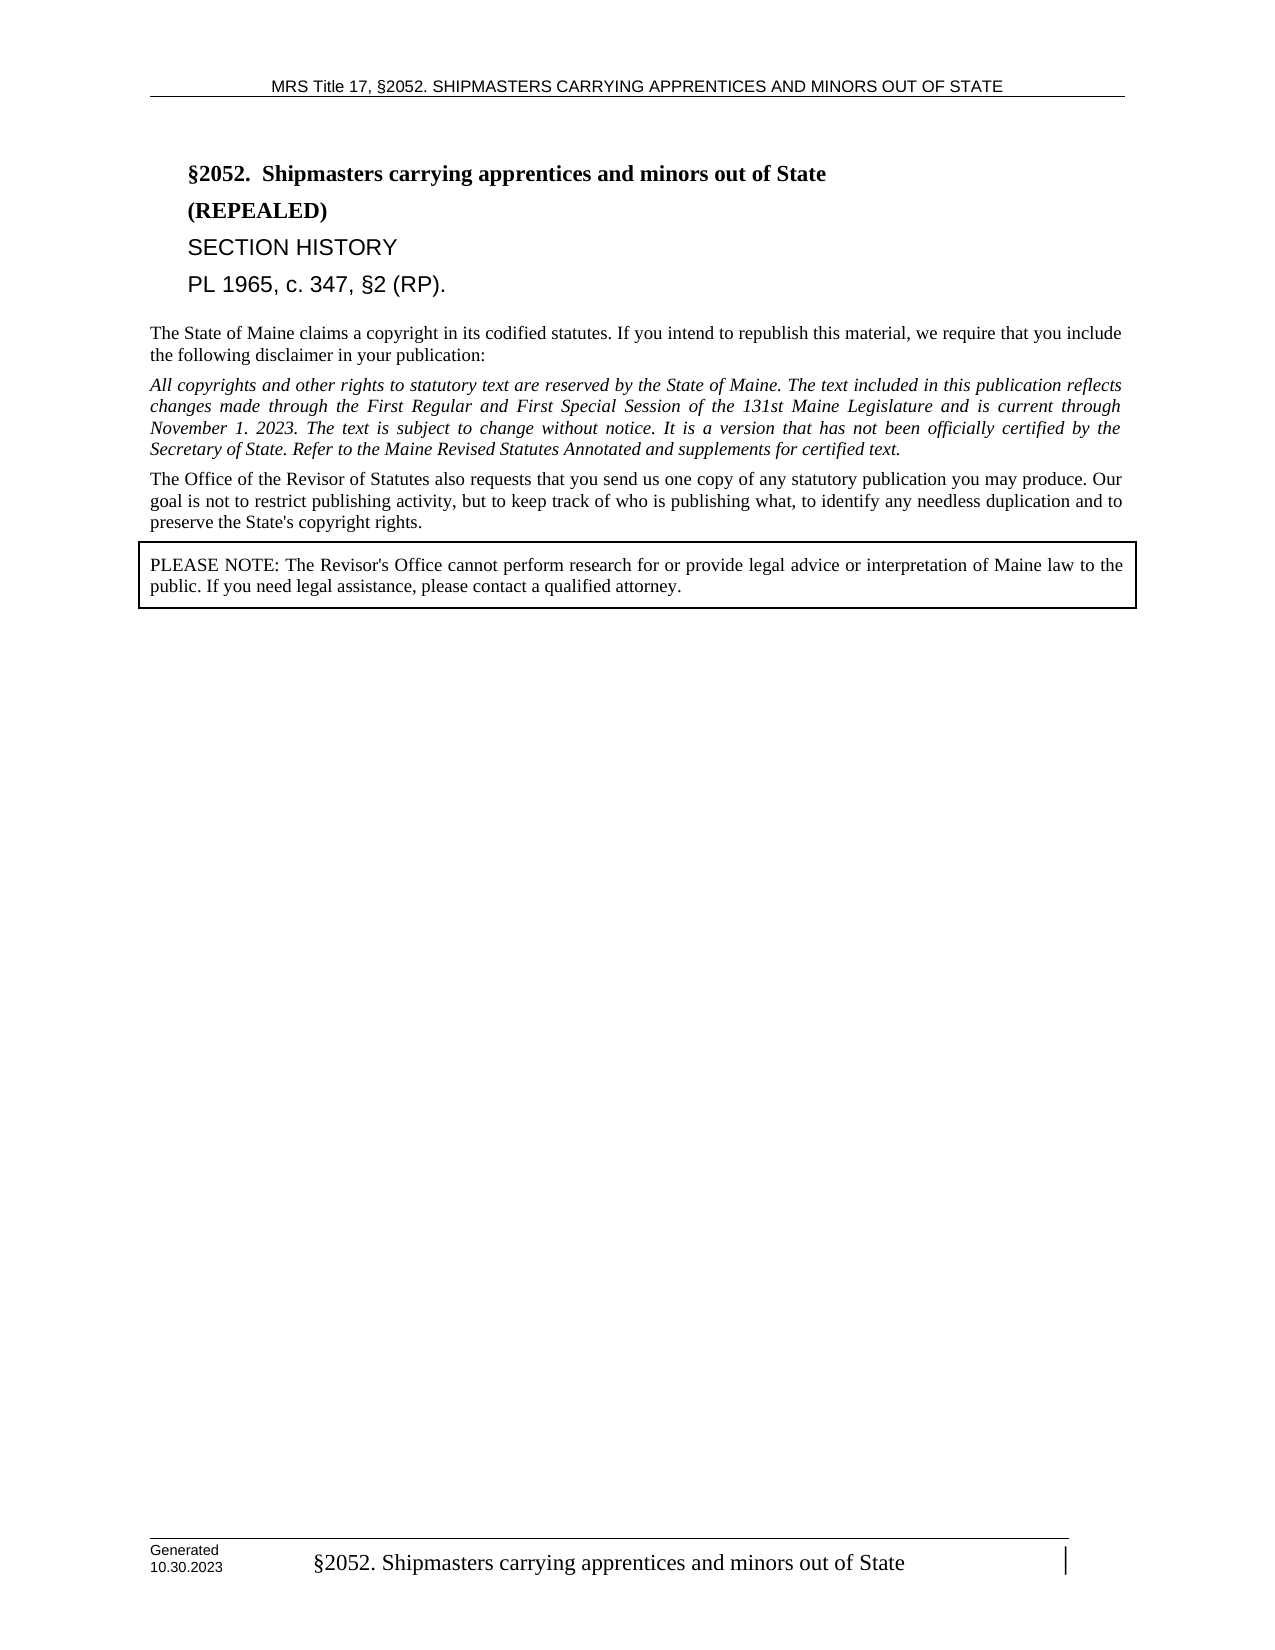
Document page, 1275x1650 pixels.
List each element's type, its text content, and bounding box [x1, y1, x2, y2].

text §2052. Shipmasters carrying apprentices and minors out of State [187, 160, 1125, 187]
text PLEASE NOTE: The Revisor's Office cannot perform research for or provide legal advice or interpretation of Maine law to the public. If you need legal assistance, please contact a qualified attorney. [140, 543, 1135, 607]
text All copyrights and other rights to statutory text are reserved by the State of Maine. The text included in this publication reflects changes made through the First Regular and First Special Session of the 131st Maine Legislature and is current through November 1. 2023 . The text is subject to change without notice. It is a version that has not been officially certified by the Secretary of State. Refer to the Maine Revised Statutes Annotated and supplements for certified text. [150, 373, 1125, 460]
text (REPEALED) [187, 197, 1125, 223]
text SECTION HISTORY [187, 234, 1125, 260]
text The Office of the Revisor of Statutes also requests that you send us one copy of any statutory publication you may produce. Our goal is not to restrict publishing activity, but to keep track of who is publishing what, to identify any needless duplication and to preserve the State's copyright rights. [150, 468, 1125, 533]
text PL 1965, c. 347, §2 (RP). [187, 271, 1125, 297]
text The State of Maine claims a copyright in its codified statutes. If you intend to republish this material, we require that you include the following disclaimer in your publication: [150, 322, 1125, 365]
